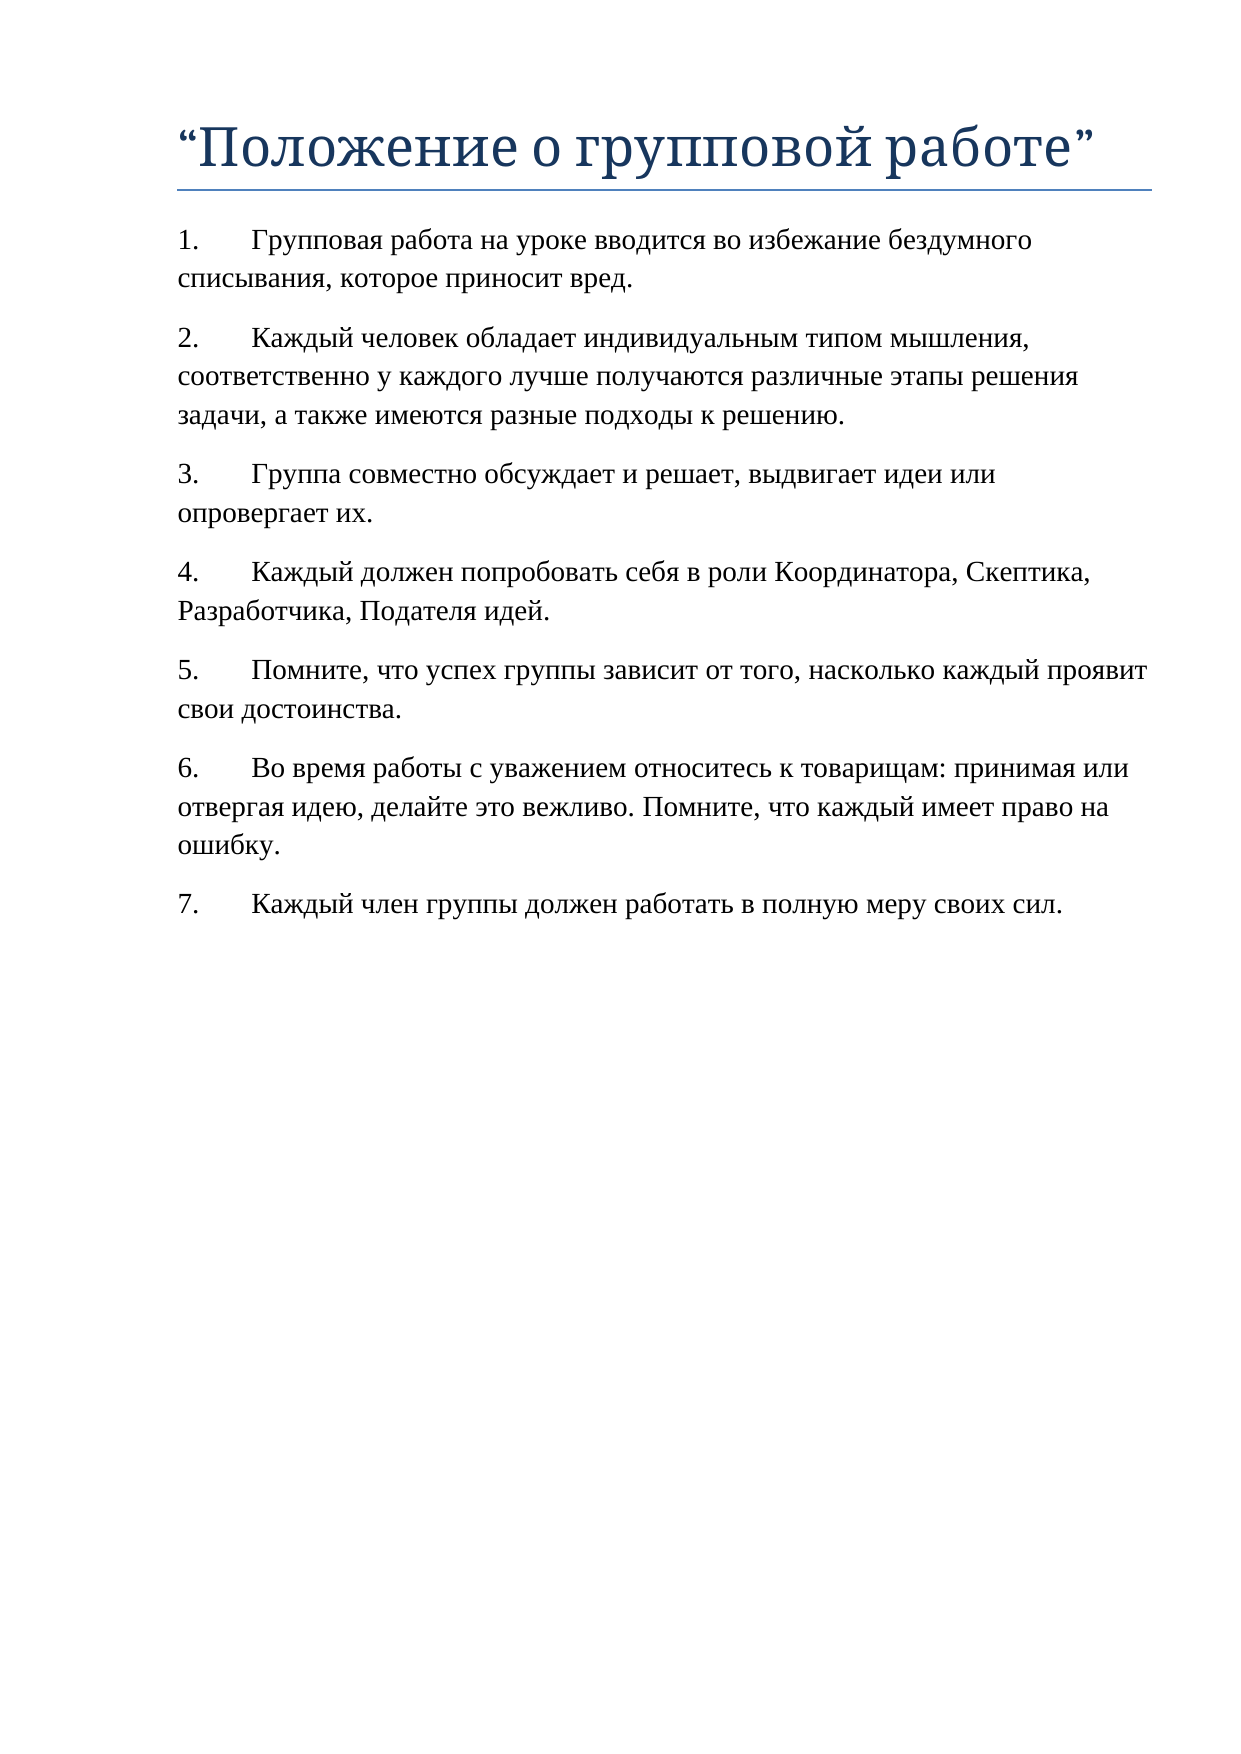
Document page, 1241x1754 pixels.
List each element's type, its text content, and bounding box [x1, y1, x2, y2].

title “Положение о групповой работе” [177, 118, 1152, 189]
text 7. Каждый член группы должен работать в полную меру своих сил. [177, 887, 1152, 920]
text 5. Помните, что успех группы зависит от того, насколько каждый проявит свои достоинства. [177, 652, 1152, 724]
text 2. Каждый человек обладает индивидуальным типом мышления, соответственно у каждого лучше получаются различные этапы решения задачи, а также имеются разные подходы к решению. [177, 320, 1152, 431]
text 4. Каждый должен попробовать себя в роли Координатора, Скептика, Разработчика, Подателя идей. [177, 554, 1152, 626]
text 3. Группа совместно обсуждает и решает, выдвигает идеи или опровергает их. [177, 456, 1152, 528]
text 1. Групповая работа на уроке вводится во избежание бездумного списывания, которое приносит вред. [177, 222, 1152, 294]
text 6. Во время работы с уважением относитесь к товарищам: принимая или отвергая идею, делайте это вежливо. Помните, что каждый имеет право на ошибку. [177, 750, 1152, 861]
